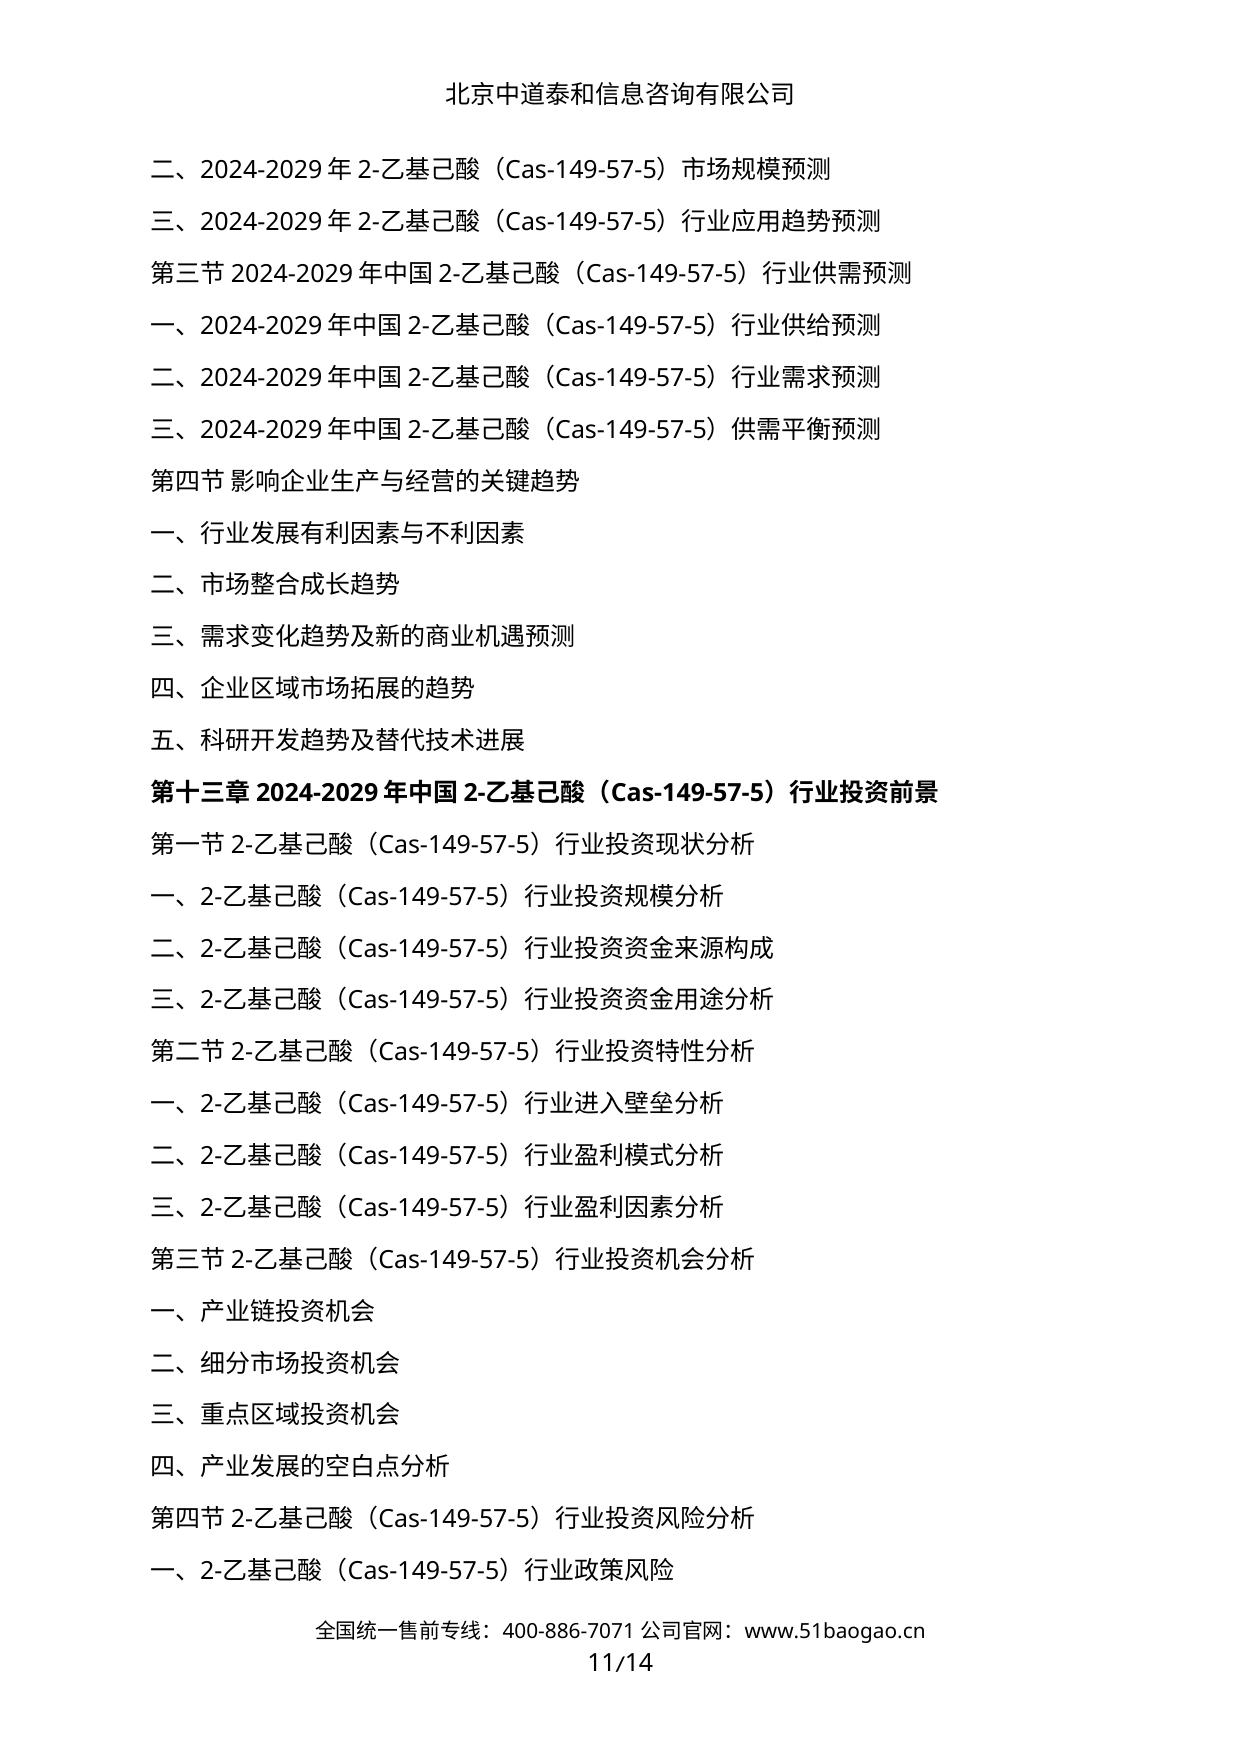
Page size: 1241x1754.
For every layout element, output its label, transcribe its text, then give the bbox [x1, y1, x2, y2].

text 一、2-乙基己酸（Cas-149-57-5）行业政策风险 [150, 1551, 1090, 1587]
text 二、市场整合成长趋势 [150, 565, 1090, 601]
text 三、2024-2029年中国2-乙基己酸（Cas-149-57-5）供需平衡预测 [150, 409, 1090, 446]
text 第三节 2024-2029年中国2-乙基己酸（Cas-149-57-5）行业供需预测 [150, 254, 1090, 290]
text 三、2024-2029年2-乙基己酸（Cas-149-57-5）行业应用趋势预测 [150, 202, 1090, 238]
text 第四节 影响企业生产与经营的关键趋势 [150, 461, 1090, 497]
text 第四节 2-乙基己酸（Cas-149-57-5）行业投资风险分析 [150, 1499, 1090, 1535]
text 四、产业发展的空白点分析 [150, 1447, 1090, 1483]
text 三、2-乙基己酸（Cas-149-57-5）行业投资资金用途分析 [150, 980, 1090, 1016]
text 三、2-乙基己酸（Cas-149-57-5）行业盈利因素分析 [150, 1187, 1090, 1224]
text 五、科研开发趋势及替代技术进展 [150, 721, 1090, 757]
text 二、2-乙基己酸（Cas-149-57-5）行业投资资金来源构成 [150, 928, 1090, 964]
text 第十三章 2024-2029年中国2-乙基己酸（Cas-149-57-5）行业投资前景 [150, 772, 1090, 809]
text 第二节 2-乙基己酸（Cas-149-57-5）行业投资特性分析 [150, 1032, 1090, 1068]
text 二、2-乙基己酸（Cas-149-57-5）行业盈利模式分析 [150, 1136, 1090, 1172]
text 一、2-乙基己酸（Cas-149-57-5）行业投资规模分析 [150, 876, 1090, 912]
text 一、2024-2029年中国2-乙基己酸（Cas-149-57-5）行业供给预测 [150, 306, 1090, 342]
text 二、细分市场投资机会 [150, 1343, 1090, 1379]
text 第一节 2-乙基己酸（Cas-149-57-5）行业投资现状分析 [150, 824, 1090, 861]
text 四、企业区域市场拓展的趋势 [150, 669, 1090, 705]
text 第三节 2-乙基己酸（Cas-149-57-5）行业投资机会分析 [150, 1239, 1090, 1276]
text 一、行业发展有利因素与不利因素 [150, 513, 1090, 549]
text 三、重点区域投资机会 [150, 1395, 1090, 1431]
text 二、2024-2029年2-乙基己酸（Cas-149-57-5）市场规模预测 [150, 150, 1090, 186]
text 二、2024-2029年中国2-乙基己酸（Cas-149-57-5）行业需求预测 [150, 357, 1090, 394]
text 三、需求变化趋势及新的商业机遇预测 [150, 617, 1090, 653]
text 一、2-乙基己酸（Cas-149-57-5）行业进入壁垒分析 [150, 1084, 1090, 1120]
text 一、产业链投资机会 [150, 1291, 1090, 1327]
